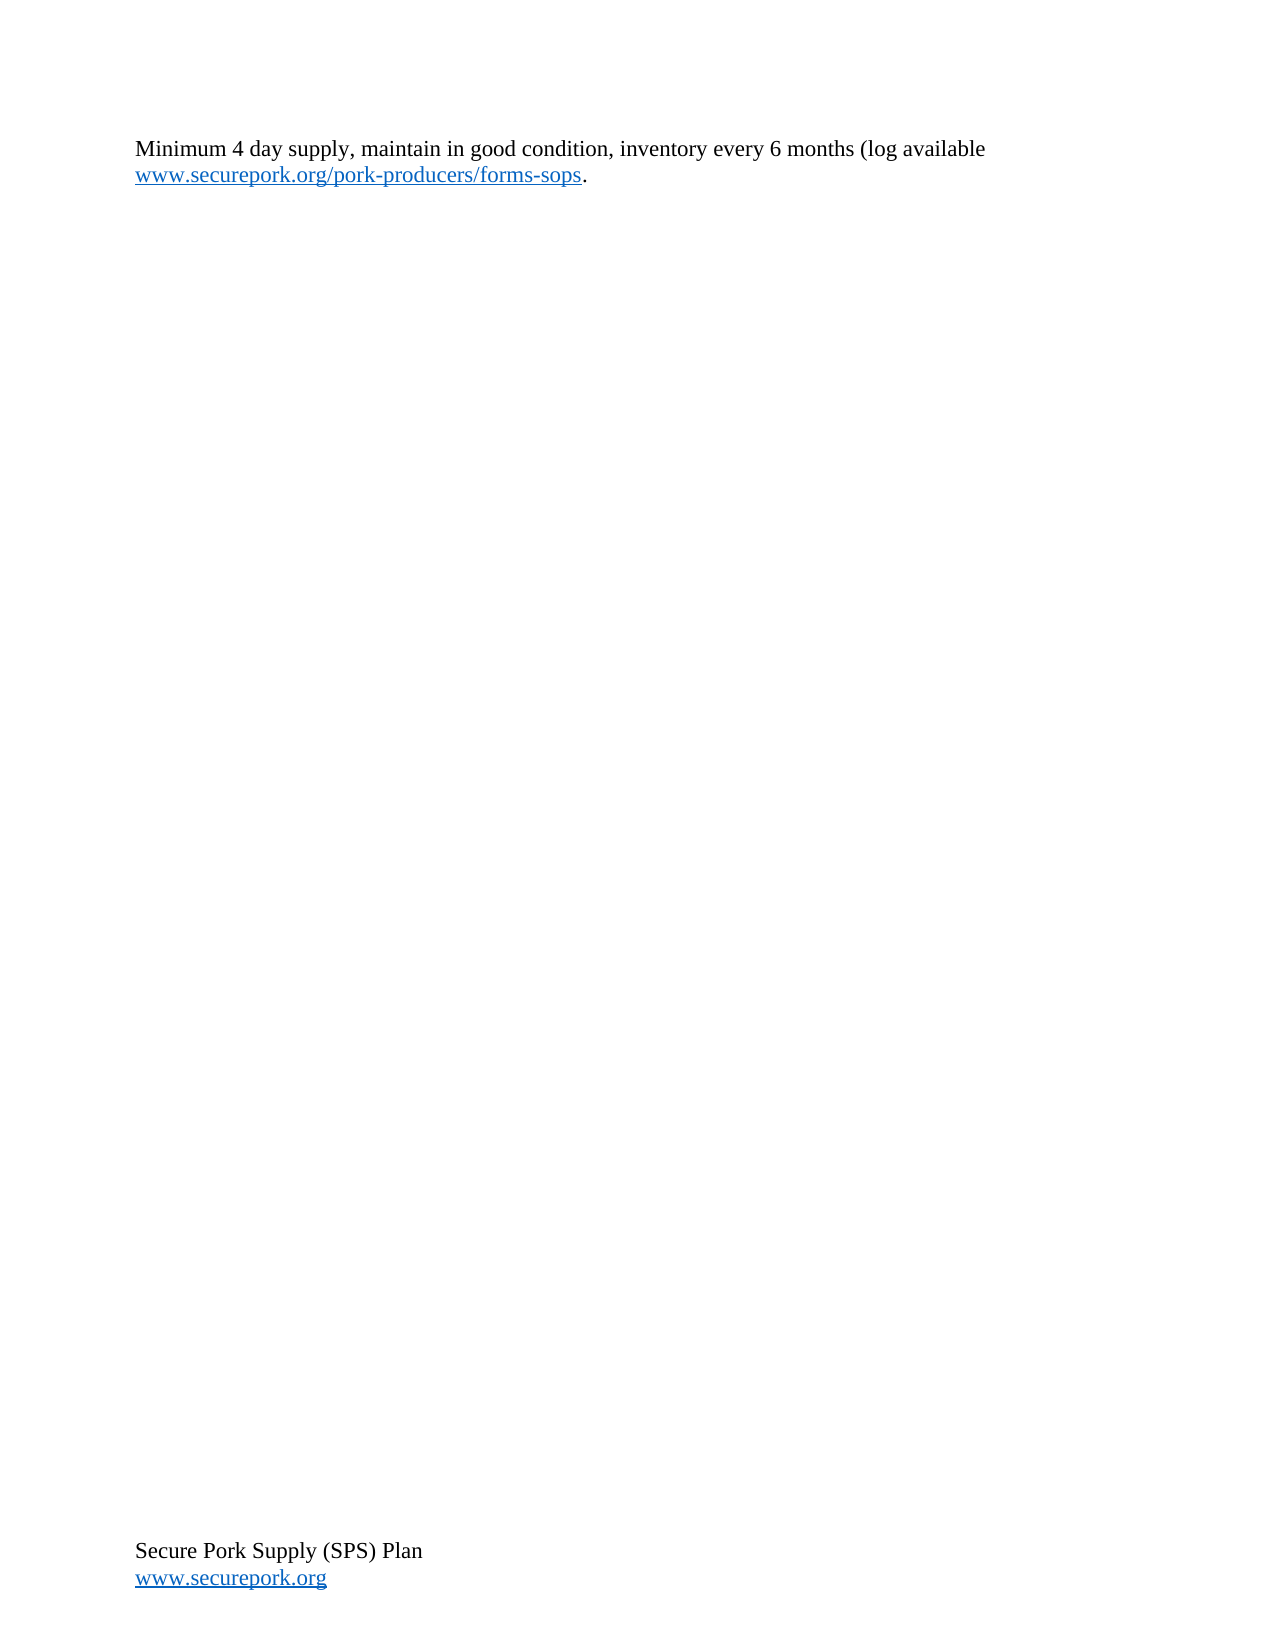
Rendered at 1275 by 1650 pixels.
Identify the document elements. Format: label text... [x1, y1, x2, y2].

text Minimum 4 day supply, maintain in good condition, inventory every 6 months (log available www.securepork.org/pork-producers/forms-sops. [135, 135, 1140, 188]
